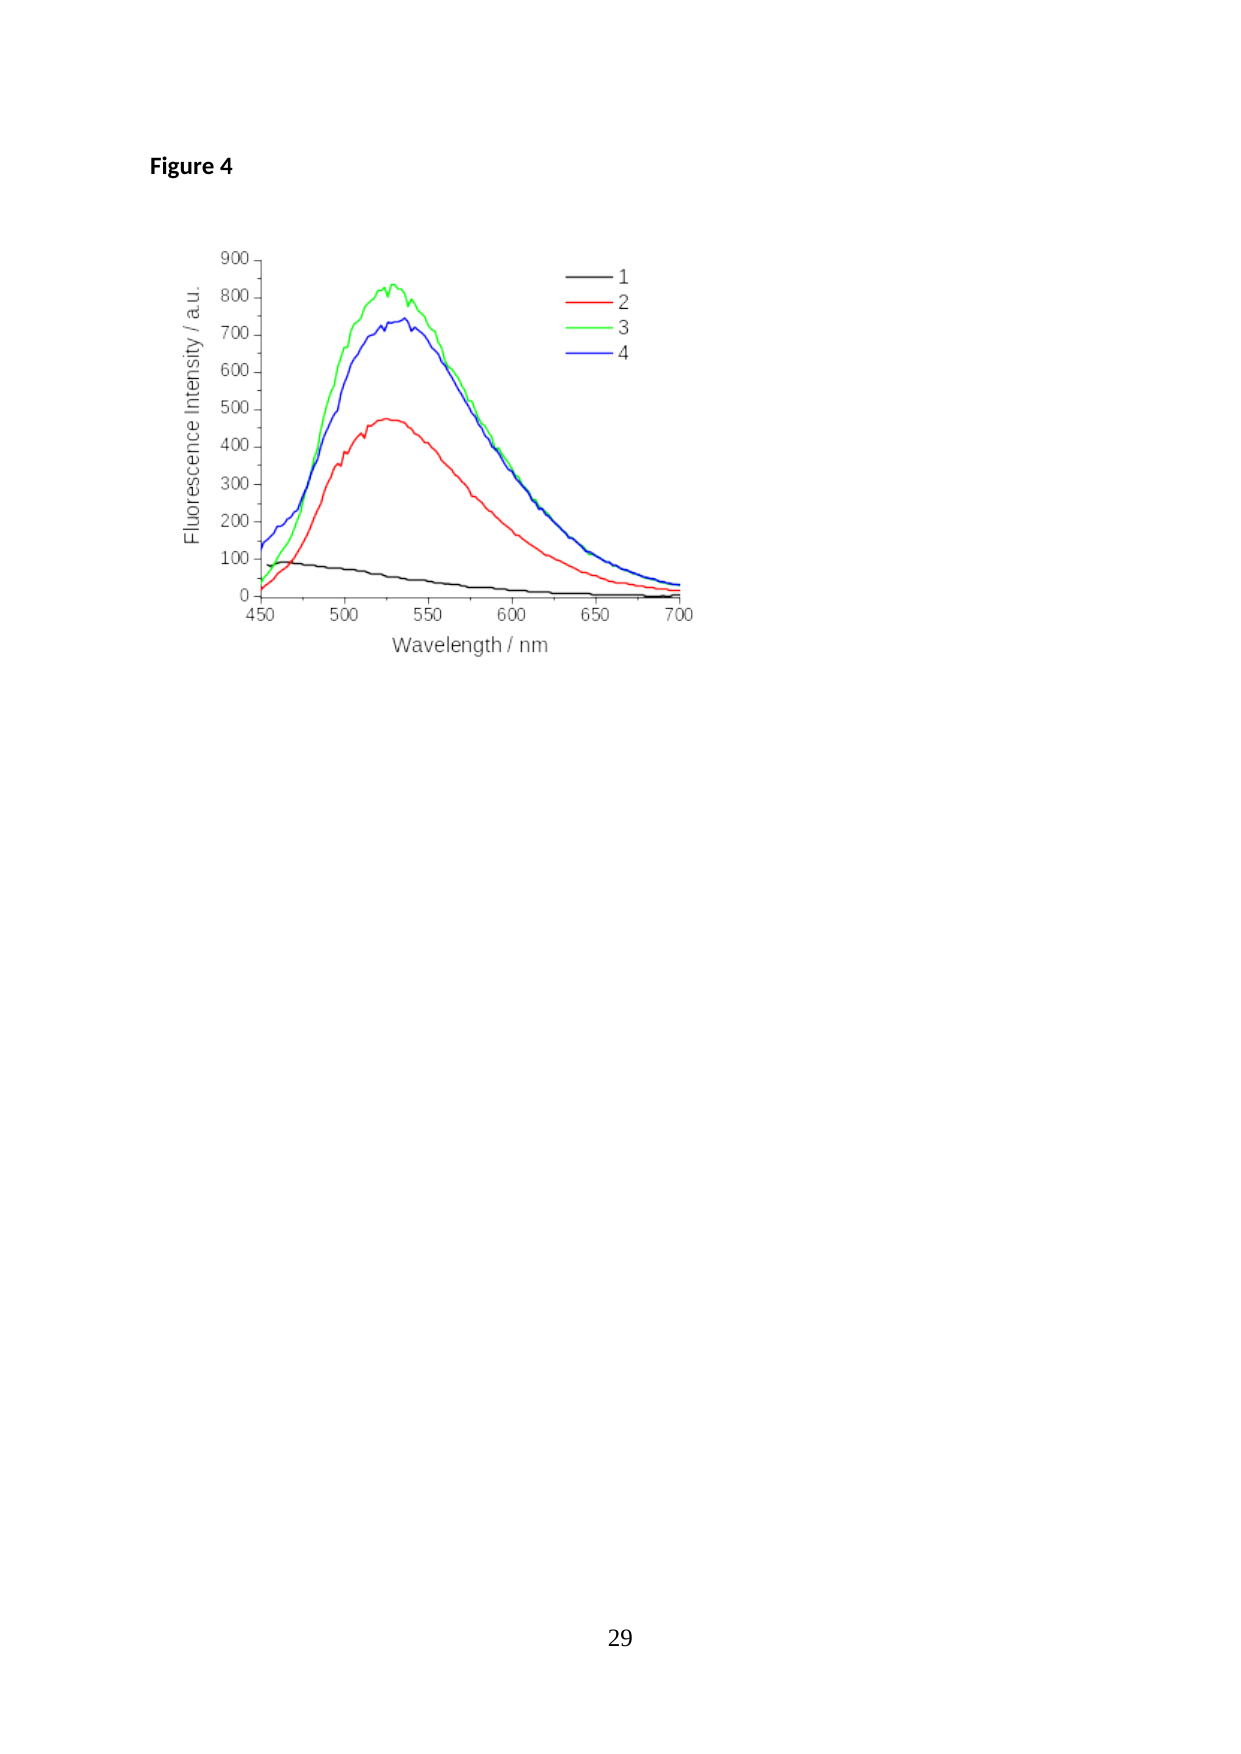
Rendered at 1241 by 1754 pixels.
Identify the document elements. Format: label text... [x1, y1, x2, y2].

text Figure 4 [150, 150, 1090, 181]
